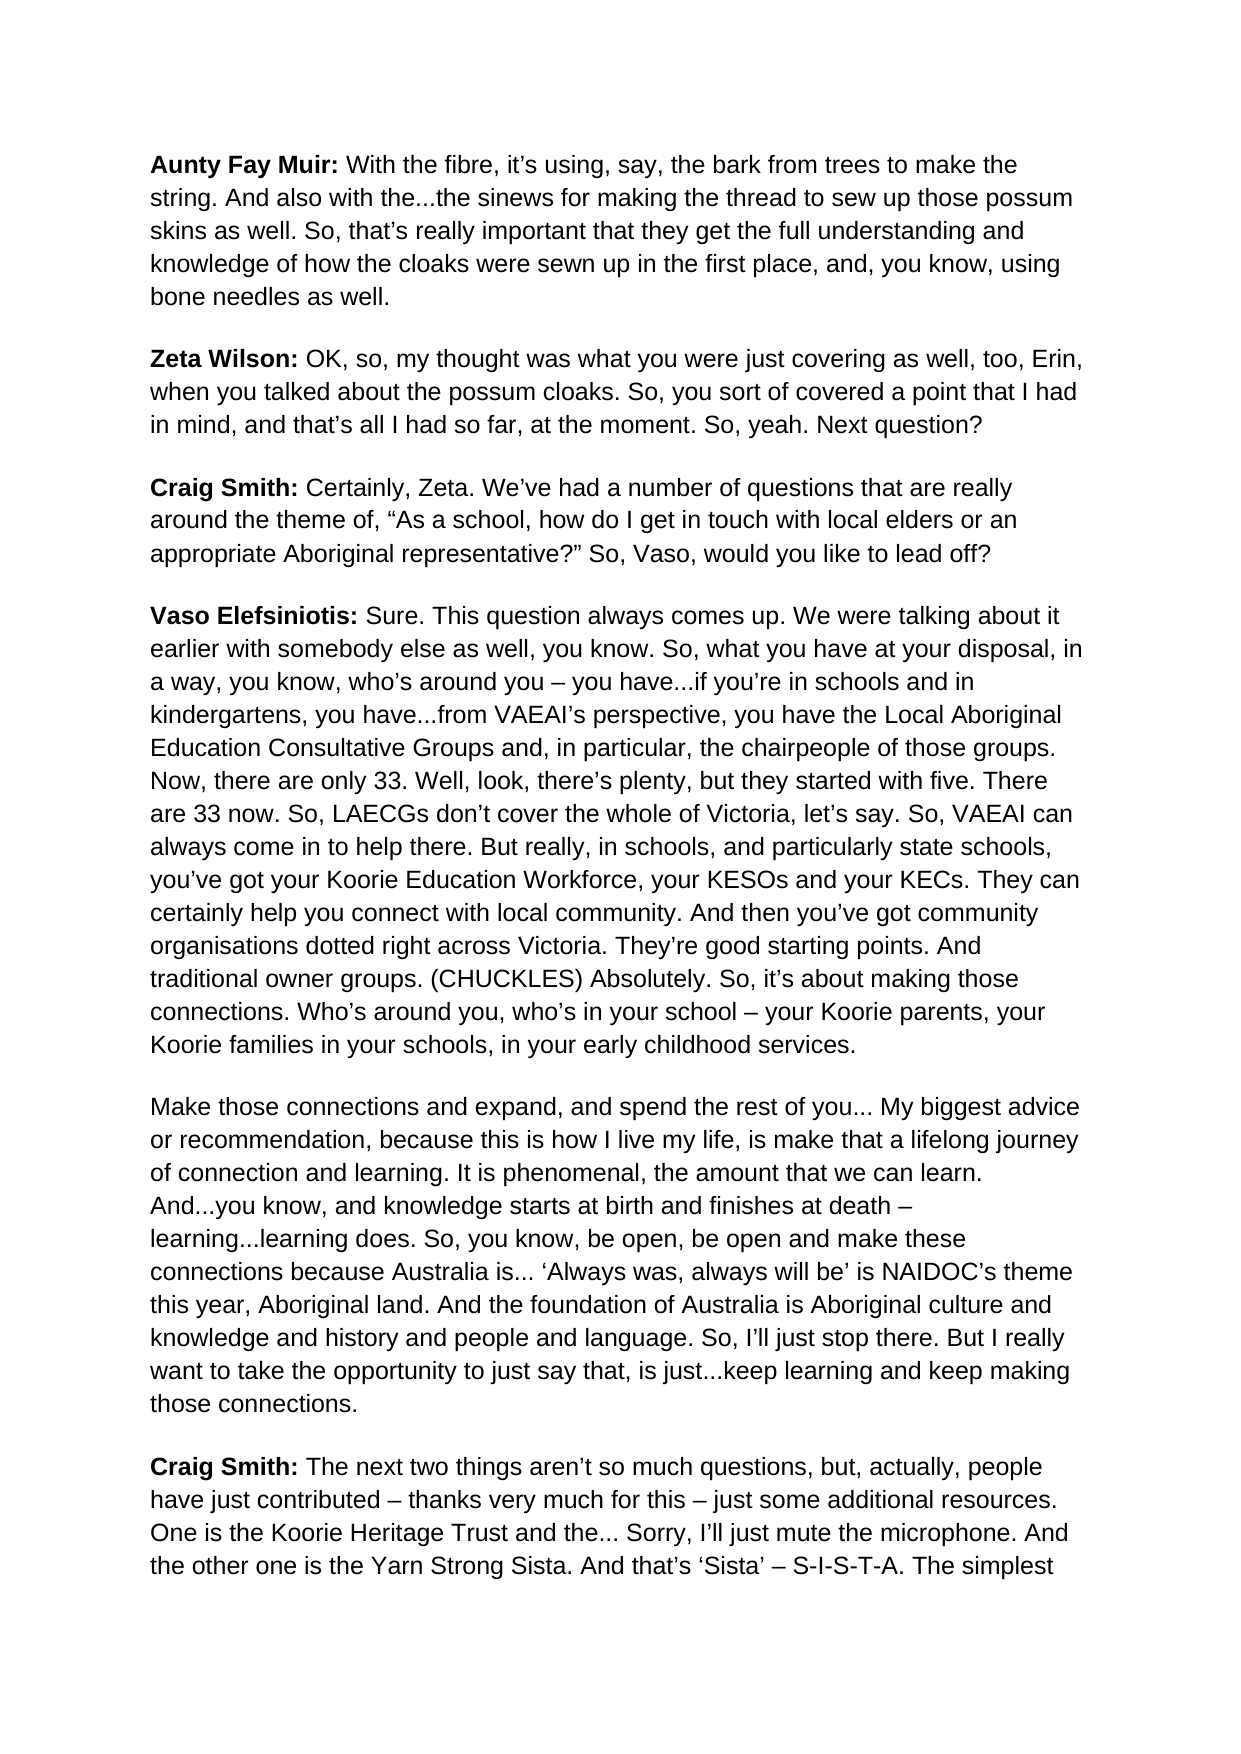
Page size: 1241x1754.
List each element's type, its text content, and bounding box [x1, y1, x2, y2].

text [150, 1452, 1090, 1579]
text Make those connections and expand, and spend the rest of you... My biggest advice or recommendation, because this is how I live my life, is make that a lifelong journey of connection and learning. It is phenomenal, the amount that we can learn. And...you know, and knowledge starts at birth and finishes at death – learning...learning does. So, you know, be open, be open and make these connections because Australia is... ‘Always was, always will be’ is NAIDOC’s theme this year, Aboriginal land. And the foundation of Australia is Aboriginal culture and knowledge and history and people and language. So, I’ll just stop there. But I really want to take the opportunity to just say that, is just...keep learning and keep making those connections. [150, 1092, 1090, 1418]
text Craig Smith: Certainly, Zeta. We’ve had a number of questions that are really around the theme of, “As a school, how do I get in touch with local elders or an appropriate Aboriginal representative?” So, Vaso, would you like to lead off? [150, 472, 1090, 567]
text Aunty Fay Muir: With the fibre, it’s using, say, the bark from trees to make the string. And also with the...the sinews for making the thread to sew up those possum skins as well. So, that’s really important that they get the full understanding and knowledge of how the cloaks were sewn up in the first place, and, you know, using bone needles as well. [150, 150, 1090, 311]
text Zeta Wilson: OK, so, my thought was what you were just covering as well, too, Erin, when you talked about the possum cloaks. So, you sort of covered a point that I had in mind, and that’s all I had so far, at the moment. So, yeah. Next question? [150, 344, 1090, 439]
text Vaso Elefsiniotis: Sure. This question always comes up. We were talking about it earlier with somebody else as well, you know. So, what you have at your disposal, in a way, you know, who’s around you – you have...if you’re in schools and in kindergartens, you have...from VAEAI’s perspective, you have the Local Aboriginal Education Consultative Groups and, in particular, the chairpeople of those groups. Now, there are only 33. Well, look, there’s plenty, but they started with five. There are 33 now. So, LAECGs don’t cover the whole of Victoria, let’s say. So, VAEAI can always come in to help there. But really, in schools, and particularly state schools, you’ve got your Koorie Education Workforce, your KESOs and your KECs. They can certainly help you connect with local community. And then you’ve got community organisations dotted right across Victoria. They’re good starting points. And traditional owner groups. (CHUCKLES) Absolutely. So, it’s about making those connections. Who’s around you, who’s in your school – your Koorie parents, your Koorie families in your schools, in your early childhood services. [150, 601, 1090, 1059]
